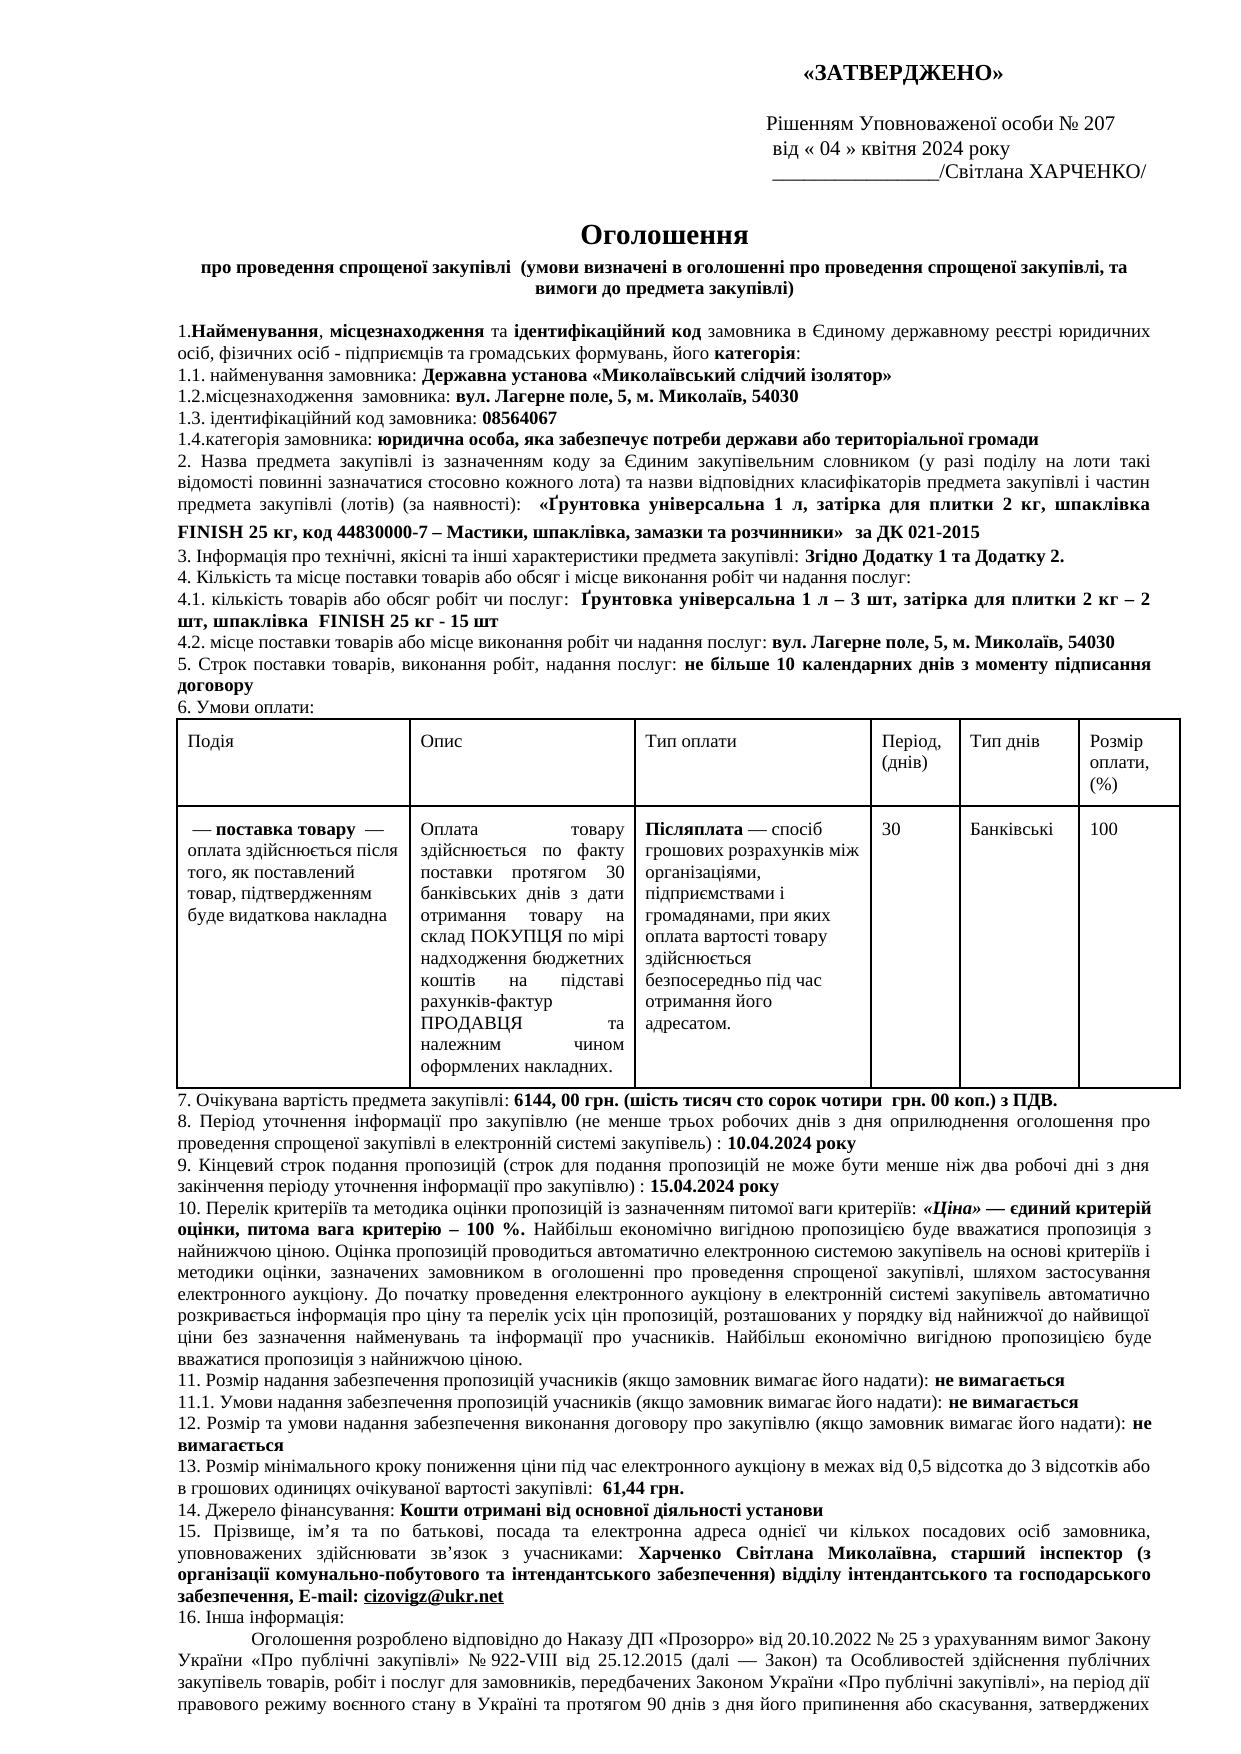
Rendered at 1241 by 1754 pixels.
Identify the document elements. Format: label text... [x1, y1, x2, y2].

text 1.1. найменування замовника: Державна установа «Миколаївський слідчий ізолятор» [177, 363, 1152, 385]
text 3. Інформація про технічні, якісні та інші характеристики предмета закупівлі: Згідно Додатку 1 та Додатку 2. [177, 545, 1152, 566]
text 9. Кінцевий строк подання пропозицій (строк для подання пропозицій не може бути менше ніж два робочі дні з дня закінчення періоду уточнення інформації про закупівлю) : 15.04.2024 року [177, 1153, 1152, 1197]
text 1.2.місцезнаходження замовника: вул. Лагерне поле, 5, м. Миколаїв, 54030 [177, 385, 1152, 407]
text 10. Перелік критеріїв та методика оцінки пропозицій із зазначенням питомої ваги критеріїв: «Ціна» — єдиний критерій оцінки, питома вага критерію – 100 %. Найбільш економічно вигідною пропозицією буде вважатися пропозиція з найнижчою ціною. Оцінка пропозицій проводиться автоматично електронною системою закупівель на основі критеріїв і методики оцінки, зазначених замовником в оголошенні про проведення спрощеної закупівлі, шляхом застосування електронного аукціону. До початку проведення електронного аукціону в електронній системі закупівель автоматично розкривається інформація про ціну та перелік усіх цін пропозицій, розташованих у порядку від найнижчої до найвищої ціни без зазначення найменувань та інформації про учасників. Найбільш економічно вигідною пропозицією буде вважатися пропозиція з найнижчою ціною. [177, 1197, 1152, 1261]
table_header Тип оплати [636, 720, 870, 805]
text Рішенням Уповноваженої особи № 207 [177, 111, 1152, 135]
text 4.1. кількість товарів або обсяг робіт чи послуг: Ґрунтовка універсальна 1 л – 3 шт, затірка для плитки 2 кг – 2 шт, шпаклівка FINISH 25 кг - 15 шт [177, 588, 1152, 631]
table_cell Післяплата — спосіб грошових розрахунків між організаціями, підприємствами і громадянами, при яких оплата вартості товару здійснюється безпосередньо під час отримання його адресатом. [636, 807, 870, 1087]
text 14. Джерело фінансування: Кошти отримані від основної діяльності установи [177, 1498, 1152, 1520]
text ________________/Світлана ХАРЧЕНКО/ [177, 159, 1152, 183]
text від « 04 » квітня 2024 року [177, 135, 1152, 159]
table_header Розмір оплати, (%) [1080, 720, 1179, 805]
text 4. Кількість та місце поставки товарів або обсяг і місце виконання робіт чи надання послуг: [177, 566, 1152, 588]
text 11. Розмір надання забезпечення пропозицій учасників (якщо замовник вимагає його надати): не вимагається [177, 1369, 1152, 1391]
text 11.1. Умови надання забезпечення пропозицій учасників (якщо замовник вимагає його надати): не вимагається [177, 1391, 1152, 1412]
text 1.3. ідентифікаційний код замовника: 08564067 [177, 407, 1152, 428]
text 2. Назва предмета закупівлі із зазначенням коду за Єдиним закупівельним словником (у разі поділу на лоти такі відомості повинні зазначатися стосовно кожного лота) та назви відповідних класифікаторів предмета закупівлі і частин предмета закупівлі (лотів) (за наявності): «Ґрунтовка універсальна 1 л, затірка для плитки 2 кг, шпаклівка FINISH 25 кг, код 44830000-7 – Мастики, шпаклівка, замазки та розчинники» за ДК 021-2015 [177, 450, 1152, 545]
table_header Тип днів [961, 720, 1078, 805]
table_cell 30 [872, 807, 959, 1087]
text 12. Розмір та умови надання забезпечення виконання договору про закупівлю (якщо замовник вимагає його надати): не вимагається [177, 1412, 1152, 1455]
table_header Подія [178, 720, 409, 805]
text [177, 1628, 1152, 1714]
table_cell Оплата товару здійснюється по факту поставки протягом 30 банківських днів з дати отримання товару на склад ПОКУПЦЯ по мірі надходження бюджетних коштів на підставі рахунків-фактур ПРОДАВЦЯ та належним чином оформлених накладних. [411, 807, 634, 1087]
text «ЗАТВЕРДЖЕНО» [177, 59, 1152, 86]
text про проведення спрощеної закупівлі (умови визначені в оголошенні про проведення спрощеної закупівлі, та вимоги до предмета закупівлі) [177, 256, 1152, 299]
text 4.2. місце поставки товарів або місце виконання робіт чи надання послуг: вул. Лагерне поле, 5, м. Миколаїв, 54030 [177, 631, 1152, 653]
text Оголошення [177, 217, 1152, 251]
table_cell — поставка товару — оплата здійснюється після того, як поставлений товар, підтвердженням буде видаткова накладна [178, 807, 409, 1087]
table_header Опис [411, 720, 634, 805]
text 13. Розмір мінімального кроку пониження ціни під час електронного аукціону в межах від 0,5 відсотка до 3 відсотків або в грошових одиницях очікуваної вартості закупівлі: 61,44 грн. [177, 1455, 1152, 1498]
text 7. Очікувана вартість предмета закупівлі: 6144, 00 грн. (шість тисяч сто сорок чотири грн. 00 коп.) з ПДВ. [177, 1089, 1152, 1110]
text 6. Умови оплати: [177, 696, 1152, 717]
text 16. Інша інформація: [177, 1606, 1152, 1628]
table_cell 100 [1080, 807, 1179, 1087]
text 5. Строк поставки товарів, виконання робіт, надання послуг: не більше 10 календарних днів з моменту підписання договору [177, 653, 1152, 696]
text 15. Прізвище, ім’я та по батькові, посада та електронна адреса однієї чи кількох посадових осіб замовника, уповноважених здійснювати зв’язок з учасниками: Харченко Світлана Миколаївна, старший інспектор (з організації комунально-побутового та інтендантського забезпечення) відділу інтендантського та господарського забезпечення, E-mail: cizovigz@ukr.net [177, 1520, 1152, 1606]
text 1.Найменування, місцезнаходження та ідентифікаційний код замовника в Єдиному державному реєстрі юридичних осіб, фізичних осіб - підприємців та громадських формувань, його категорія: [177, 320, 1152, 363]
text 8. Період уточнення інформації про закупівлю (не менше трьох робочих днів з дня оприлюднення оголошення про проведення спрощеної закупівлі в електронній системі закупівель) : 10.04.2024 року [177, 1110, 1152, 1153]
text 1.4.категорія замовника: юридична особа, яка забезпечує потреби держави або територіальної громади [177, 428, 1152, 450]
table_cell Банківські [961, 807, 1078, 1087]
table_header Період, (днів) [872, 720, 959, 805]
